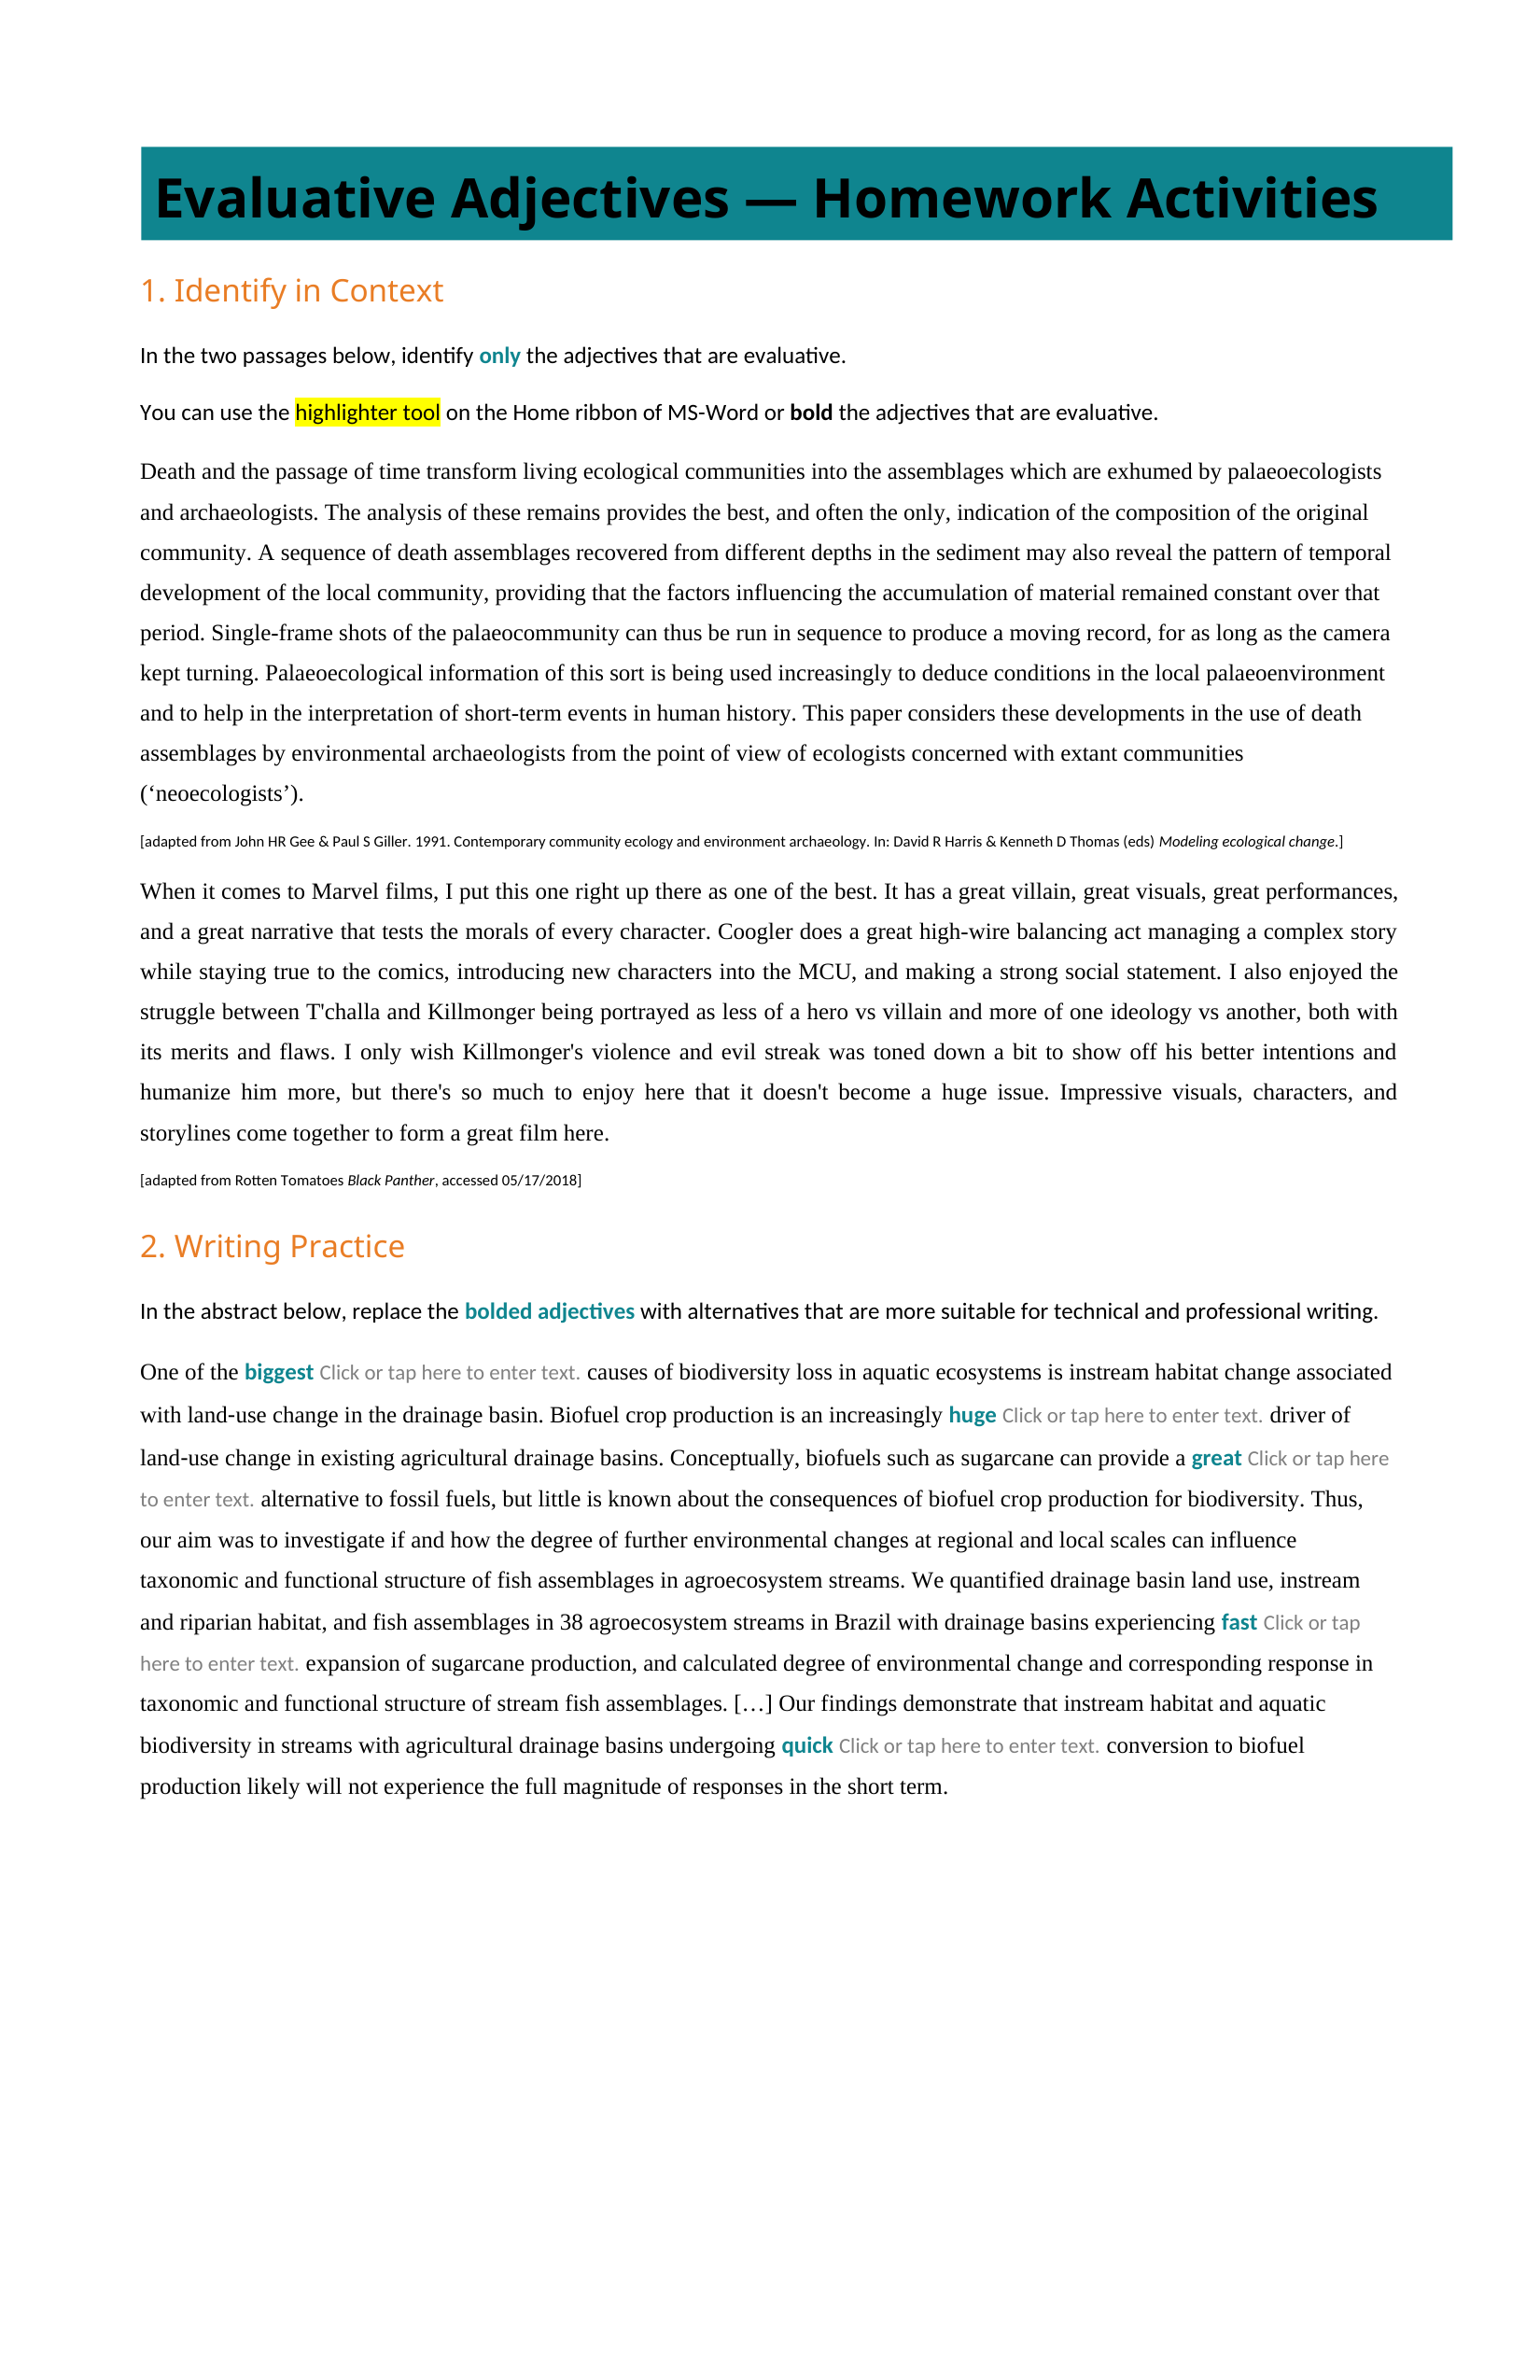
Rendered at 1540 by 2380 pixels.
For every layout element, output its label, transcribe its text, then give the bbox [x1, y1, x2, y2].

subtitle 2. Writing Practice [140, 1225, 1400, 1267]
text Death and the passage of time transform living ecological communities into the assemblages which are exhumed by palaeoecologists and archaeologists. The analysis of these remains provides the best, and often the only, indication of the composition of the original community. A sequence of death assemblages recovered from different depths in the sediment may also reveal the pattern of temporal development of the local community, providing that the factors influencing the accumulation of material remained constant over that period. Single-frame shots of the palaeocommunity can thus be run in sequence to produce a moving record, for as long as the camera kept turning. Palaeoecological information of this sort is being used increasingly to deduce conditions in the local palaeoenvironment and to help in the interpretation of short-term events in human history. This paper considers these developments in the use of death assemblages by environmental archaeologists from the point of view of ecologists concerned with extant communities (‘neoecologists’). [140, 458, 1400, 806]
text You can use the highlighter tool on the Home ribbon of MS-Word or bold the adjectives that are evaluative. [441, 398, 1400, 427]
text In the abstract below, replace the bolded adjectives with alternatives that are more suitable for technical and professional writing. [140, 1296, 1400, 1325]
text In the two passages below, identify only the adjectives that are evaluative. [140, 341, 1400, 370]
text One of the biggest causes of biodiversity loss in aquatic ecosystems is instream habitat change associated with land‐use change in the drainage basin. Biofuel crop production is an increasingly huge driver of land‐use change in existing agricultural drainage basins. Conceptually, biofuels such as sugarcane can provide a great alternative to fossil fuels, but little is known about the consequences of biofuel crop production for biodiversity. Thus, our aim was to investigate if and how the degree of further environmental changes at regional and local scales can influence taxonomic and functional structure of fish assemblages in agroecosystem streams. We quantified drainage basin land use, instream and riparian habitat, and fish assemblages in 38 agroecosystem streams in Brazil with drainage basins experiencing fast expansion of sugarcane production, and calculated degree of environmental change and corresponding response in taxonomic and functional structure of stream fish assemblages. […] Our findings demonstrate that instream habitat and aquatic biodiversity in streams with agricultural drainage basins undergoing quick conversion to biofuel production likely will not experience the full magnitude of responses in the short term. [140, 1357, 1400, 1799]
text [adapted from Rotten Tomatoes Black Panther, accessed 05/17/2018] [140, 1170, 1400, 1190]
text When it comes to Marvel films, I put this one right up there as one of the best. It has a great villain, great visuals, great performances, and a great narrative that tests the morals of every character. Coogler does a great high-wire balancing act managing a complex story while staying true to the comics, introducing new characters into the MCU, and making a strong social statement. I also enjoyed the struggle between T'challa and Killmonger being portrayed as less of a hero vs villain and more of one ideology vs another, both with its merits and flaws. I only wish Killmonger's violence and evil streak was toned down a bit to show off his better intentions and humanize him more, but there's so much to enjoy here that it doesn't become a huge issue. Impressive visuals, characters, and storylines come together to form a great film here. [140, 877, 1400, 1145]
text Evaluative Adjectives — Homework Activities [154, 160, 1400, 233]
subtitle 1. Identify in Context [140, 269, 1400, 311]
text [adapted from John HR Gee & Paul S Giller. 1991. Contemporary community ecology and environment archaeology. In: David R Harris & Kenneth D Thomas (eds) Modeling ecological change.] [140, 832, 1400, 851]
